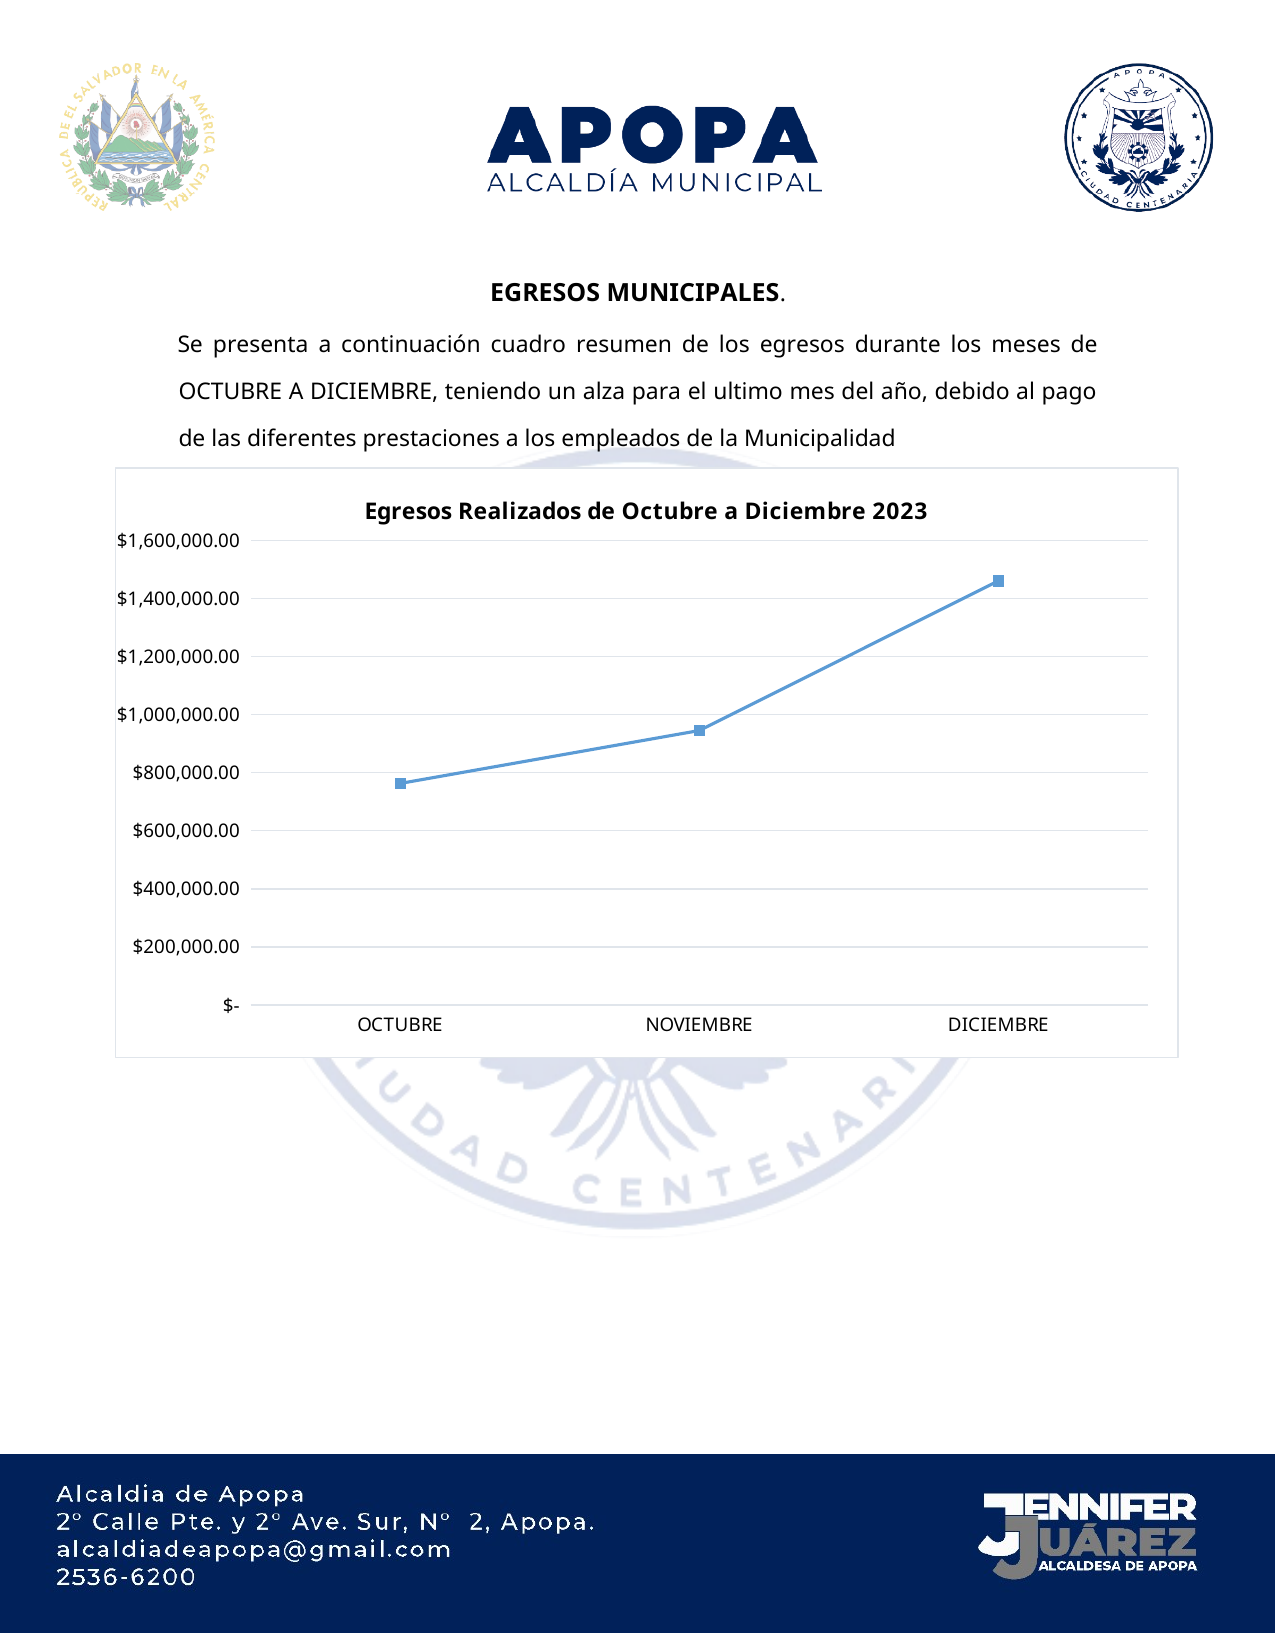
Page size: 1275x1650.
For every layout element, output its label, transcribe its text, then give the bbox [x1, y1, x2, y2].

picture [0, 1454, 1275, 1633]
text Se presenta a continuación cuadro resumen de los egresos durante los meses de OCTUBRE A DICIEMBRE, teniendo un alza para el ultimo mes del año, debido al pago de las diferentes prestaciones a los empleados de la Municipalidad [177, 328, 1098, 453]
text EGRESOS MUNICIPALES. [176, 275, 1100, 309]
picture [7, 14, 1275, 329]
